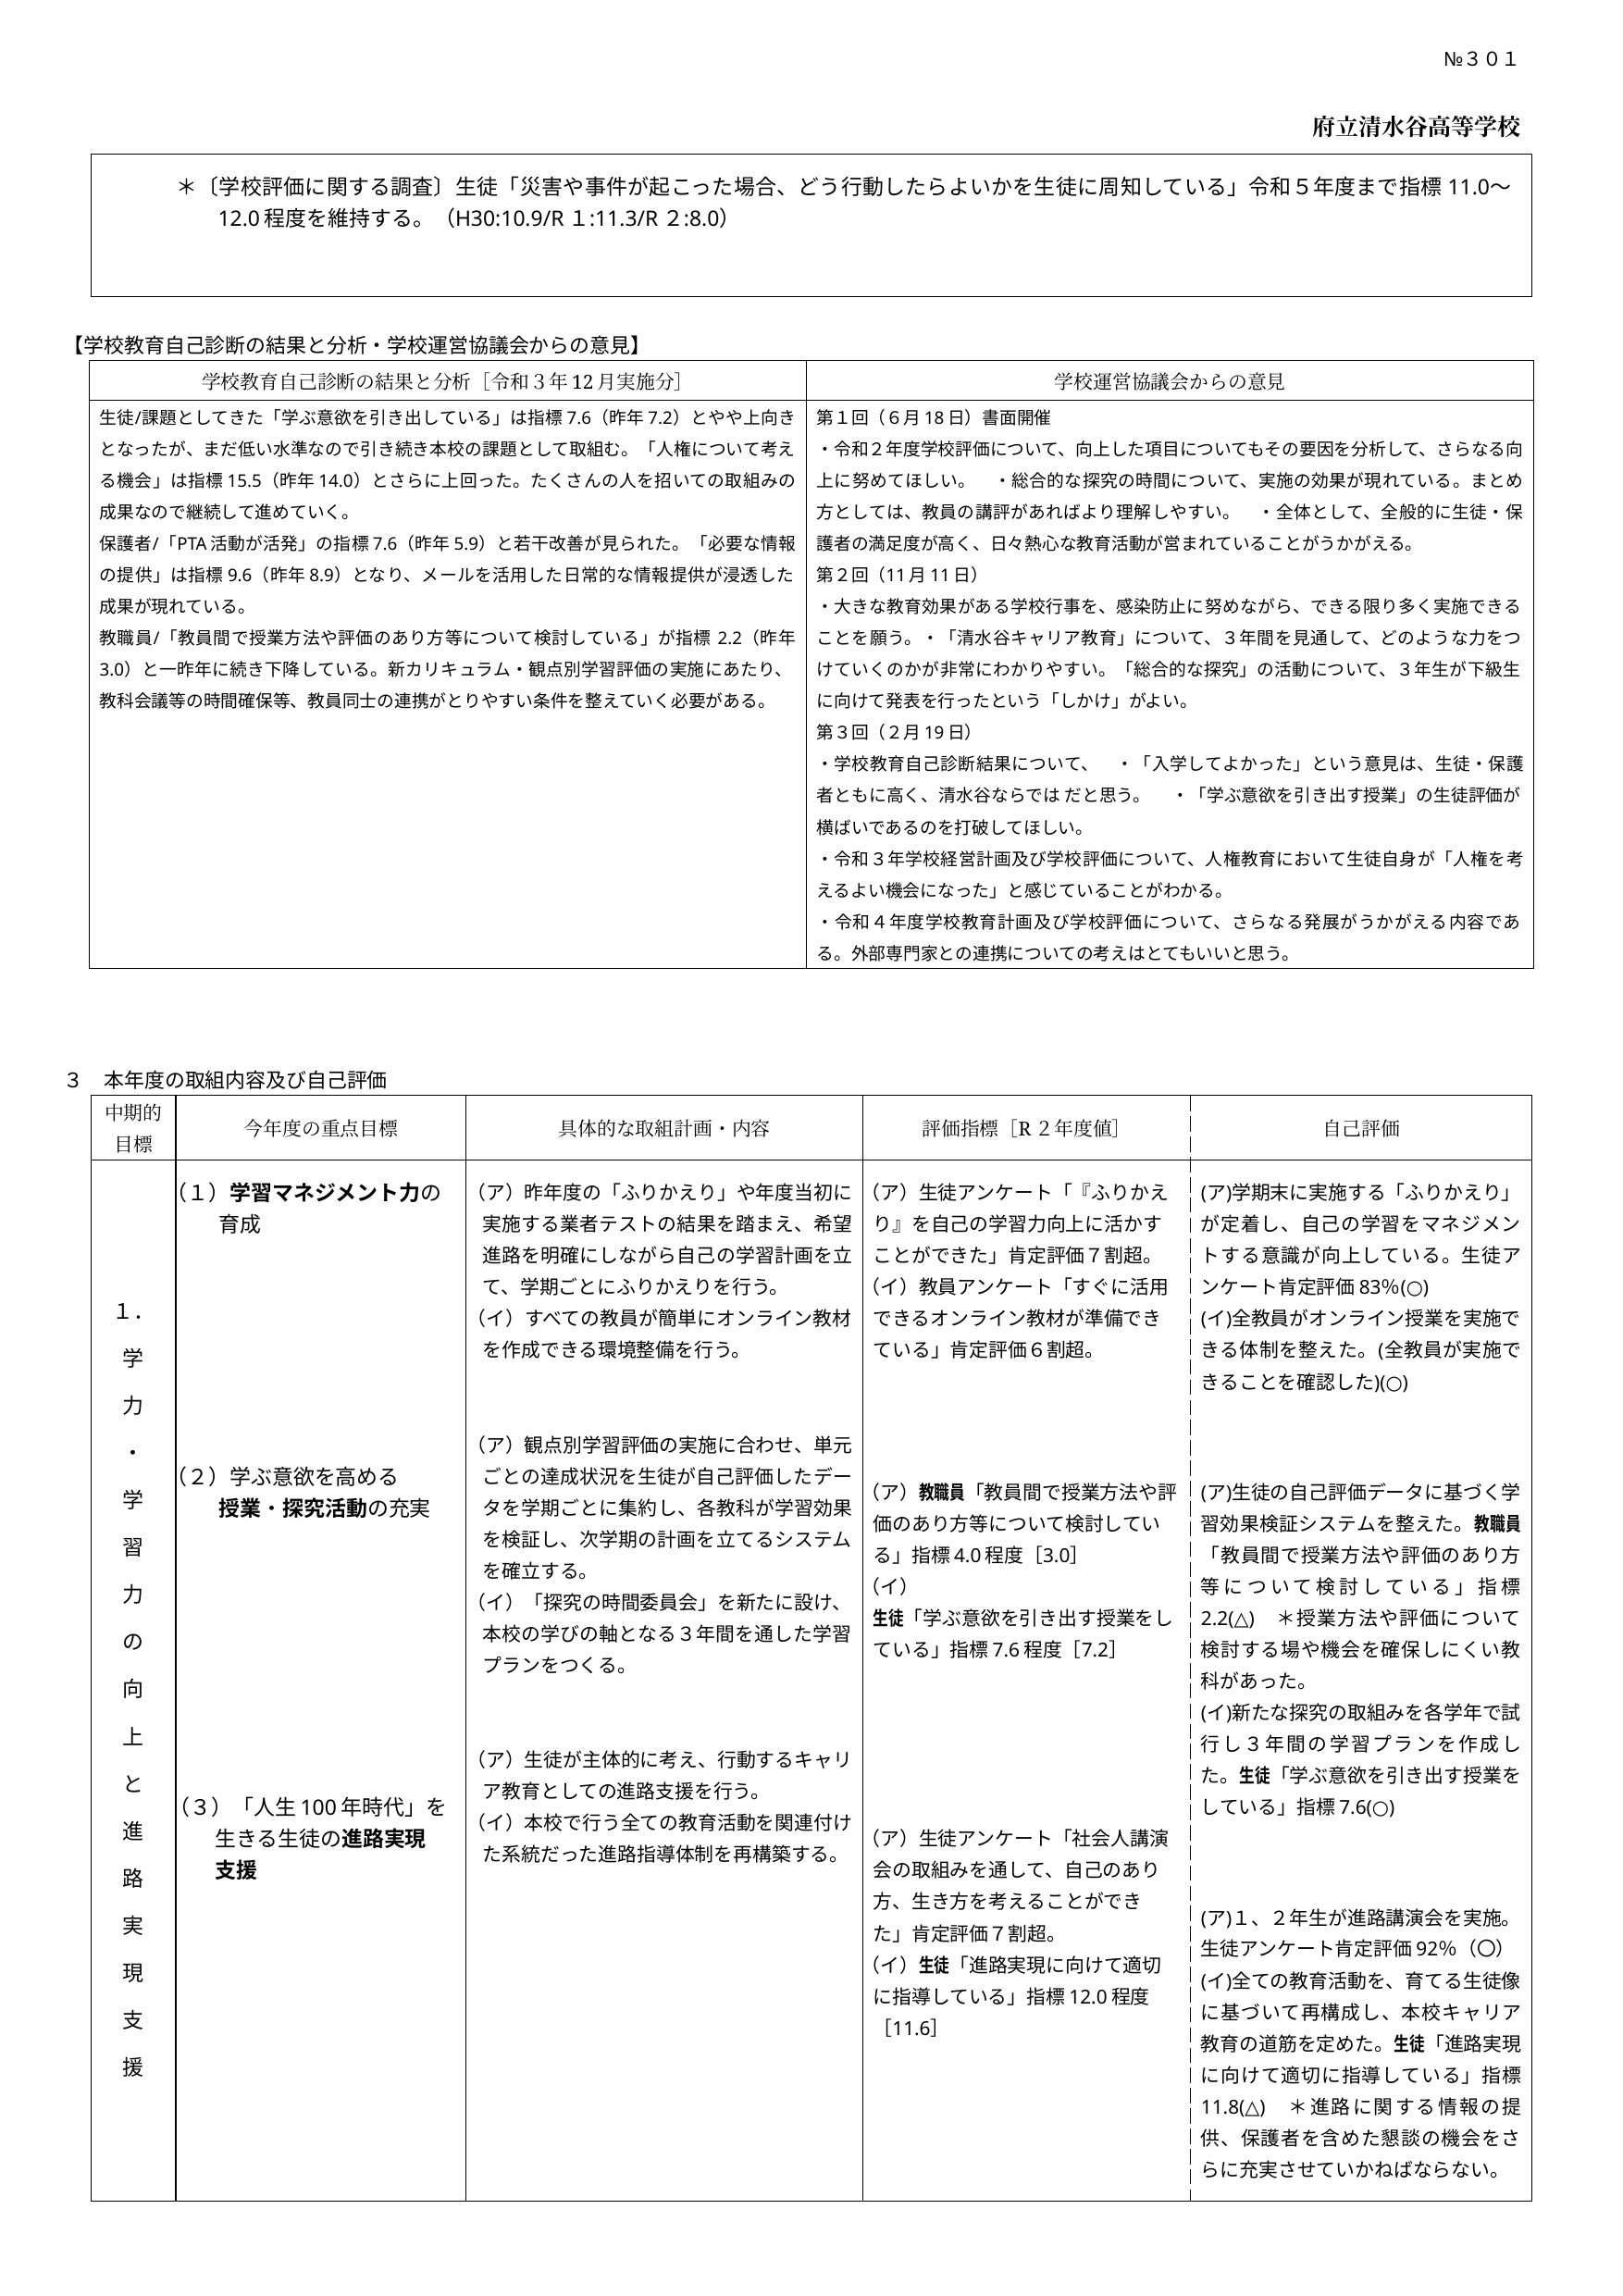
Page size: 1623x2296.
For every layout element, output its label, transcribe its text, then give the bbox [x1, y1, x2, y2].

table_header 今年度の重点目標 [177, 1096, 465, 1159]
table_cell 第１回（６月18日）書面開催 ・令和２年度学校評価について、向上した項目についてもその要因を分析して、さらなる向上に努めてほしい。 ・総合的な探究の時間について、実施の効果が現れている。まとめ方としては、教員の講評があればより理解しやすい。 ・全体として、全般的に生徒・保護者の満足度が高く、日々熱心な教育活動が営まれていることがうかがえる。 第２回（11月11日） ・大きな教育効果がある学校行事を、感染防止に努めながら、できる限り多く実施できることを願う。・「清水谷キャリア教育」について、３年間を見通して、どのような力をつけていくのかが非常にわかりやすい。「総合的な探究」の活動について、３年生が下級生に向けて発表を行ったという「しかけ」がよい。 第３回（２月19日） ・学校教育自己診断結果について、 ・「入学してよかった」という意見は、生徒・保護者ともに高く、清水谷ならでは だと思う。 ・「学ぶ意欲を引き出す授業」の生徒評価が横ばいであるのを打破してほしい。 ・令和３年学校経営計画及び学校評価について、人権教育において生徒自身が「人権を考えるよい機会になった」と感じていることがわかる。 ・令和４年度学校教育計画及び学校評価について、さらなる発展がうかがえる内容である。外部専門家との連携についての考えはとてもいいと思う。 [807, 401, 1533, 968]
table_cell （１）学習マネジメント力の 育成 （２）学ぶ意欲を高める 授業・探究活動の充実 （３）「人生100年時代」を 生きる生徒の進路実現 支援 [177, 1160, 465, 2200]
table_header 学校運営協議会からの意見 [807, 361, 1533, 400]
table_header 自己評価 [1190, 1096, 1531, 1159]
table_header 具体的な取組計画・内容 [466, 1096, 862, 1159]
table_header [92, 155, 1531, 296]
text ３ 本年度の取組内容及び自己評価 [63, 1063, 1541, 1095]
table_header 評価指標［R２年度値］ [863, 1096, 1190, 1159]
table_cell （ア）生徒アンケート「『ふりかえり』を自己の学習力向上に活かすことができた」肯定評価７割超。 （イ）教員アンケート「すぐに活用できるオンライン教材が準備できている」肯定評価６割超。 （ア）教職員「教員間で授業方法や評価のあり方等について検討している」指標4.0程度［3.0］ （イ） 生徒「学ぶ意欲を引き出す授業をしている」指標7.6程度［7.2］ （ア）生徒アンケート「社会人講演会の取組みを通して、自己のあり方、生き方を考えることができた」肯定評価７割超。 （イ）生徒「進路実現に向けて適切に指導している」指標12.0程度［11.6］ [863, 1160, 1190, 2200]
table_cell （ア）昨年度の「ふりかえり」や年度当初に実施する業者テストの結果を踏まえ、希望進路を明確にしながら自己の学習計画を立て、学期ごとにふりかえりを行う。 （イ）すべての教員が簡単にオンライン教材を作成できる環境整備を行う。 （ア）観点別学習評価の実施に合わせ、単元ごとの達成状況を生徒が自己評価したデータを学期ごとに集約し、各教科が学習効果を検証し、次学期の計画を立てるシステムを確立する。 （イ）「探究の時間委員会」を新たに設け、本校の学びの軸となる３年間を通した学習プランをつくる。 （ア）生徒が主体的に考え、行動するキャリア教育としての進路支援を行う。 （イ）本校で行う全ての教育活動を関連付けた系統だった進路指導体制を再構築する。 [466, 1160, 862, 2200]
table_header 学校教育自己診断の結果と分析［令和３年12月実施分］ [90, 361, 806, 400]
text 【学校教育自己診断の結果と分析・学校運営協議会からの意見】 [13, 329, 1541, 360]
table_cell (ア)学期末に実施する「ふりかえり」が定着し、自己の学習をマネジメントする意識が向上している。生徒アンケート肯定評価83％(○) (イ)全教員がオンライン授業を実施できる体制を整えた。(全教員が実施できることを確認した)(○) (ア)生徒の自己評価データに基づく学習効果検証システムを整えた。教職員「教員間で授業方法や評価のあり方等について検討している」指標2.2(△) ＊授業方法や評価について検討する場や機会を確保しにくい教科があった。 (イ)新たな探究の取組みを各学年で試行し３年間の学習プランを作成した。生徒「学ぶ意欲を引き出す授業をしている」指標7.6(○) (ア)１、２年生が進路講演会を実施。生徒アンケート肯定評価92％（〇） (イ)全ての教育活動を、育てる生徒像に基づいて再構成し、本校キャリア教育の道筋を定めた。生徒「進路実現に向けて適切に指導している」指標11.8(△) ＊進路に関する情報の提供、保護者を含めた懇談の機会をさらに充実させていかねばならない。 [1190, 1160, 1531, 2200]
table_header 中期的 目標 [92, 1096, 175, 1159]
table_cell 生徒/課題としてきた「学ぶ意欲を引き出している」は指標7.6（昨年7.2）とやや上向きとなったが、まだ低い水準なので引き続き本校の課題として取組む。「人権について考える機会」は指標15.5（昨年14.0）とさらに上回った。たくさんの人を招いての取組みの成果なので継続して進めていく。 保護者/「PTA活動が活発」の指標7.6（昨年5.9）と若干改善が見られた。「必要な情報の提供」は指標9.6（昨年8.9）となり、メールを活用した日常的な情報提供が浸透した成果が現れている。 教職員/「教員間で授業方法や評価のあり方等について検討している」が指標2.2（昨年3.0）と一昨年に続き下降している。新カリキュラム・観点別学習評価の実施にあたり、教科会議等の時間確保等、教員同士の連携がとりやすい条件を整えていく必要がある。 [90, 401, 806, 968]
table_cell １． 学 力 ・ 学 習 力 の 向 上 と 進 路 実 現 支 援 [92, 1160, 175, 2200]
